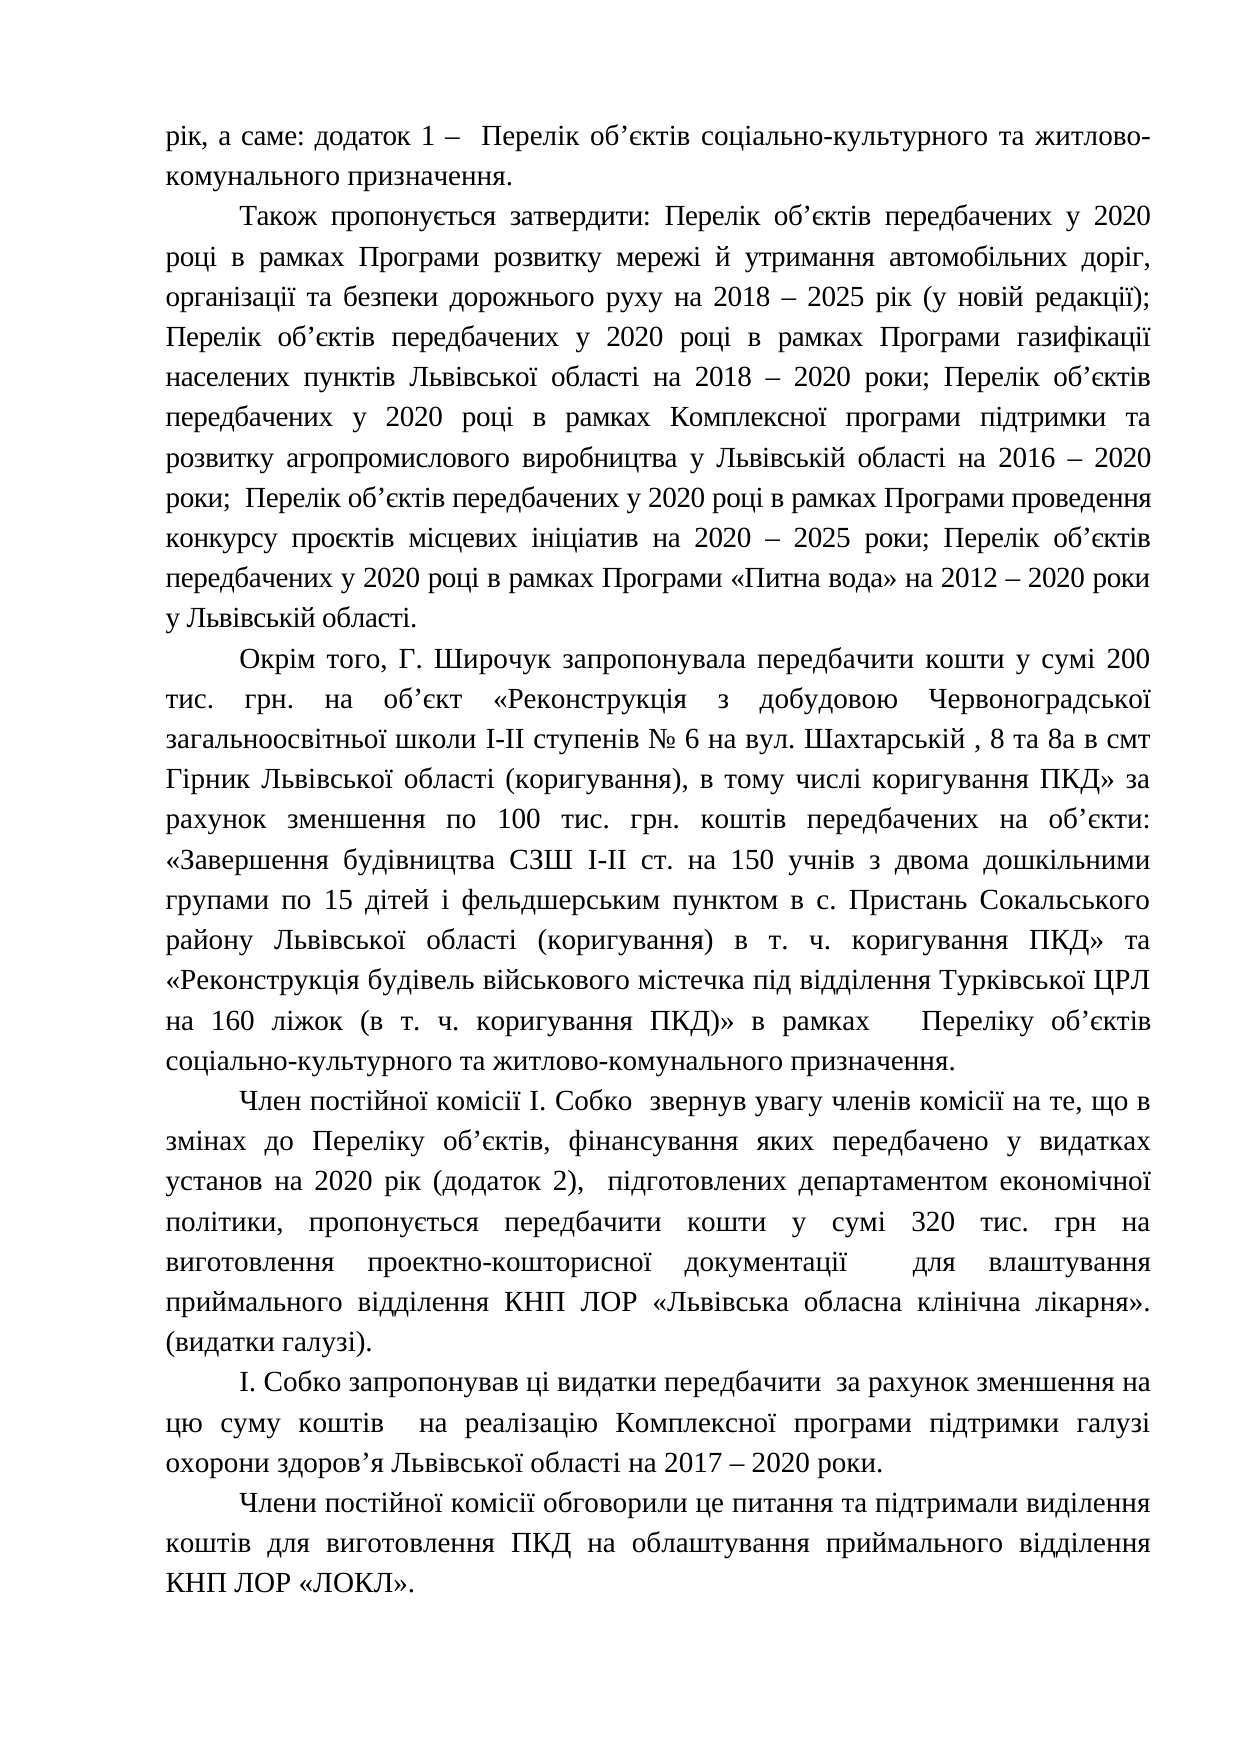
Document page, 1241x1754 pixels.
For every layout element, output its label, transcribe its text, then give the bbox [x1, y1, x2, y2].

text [165, 118, 1152, 192]
text Також пропонується затвердити: Перелік об’єктів передбачених у 2020 році в рамках Програми розвитку мережі й утримання автомобільних доріг, організації та безпеки дорожнього руху на 2018 – 2025 рік (у новій редакції); Перелік об’єктів передбачених у 2020 році в рамках Програми газифікації населених пунктів Львівської області на 2018 – 2020 роки; Перелік об’єктів передбачених у 2020 році в рамках Комплексної програми підтримки та розвитку агропромислового виробництва у Львівській області на 2016 – 2020 роки; Перелік об’єктів передбачених у 2020 році в рамках Програми проведення конкурсу проєктів місцевих ініціатив на 2020 – 2025 роки; Перелік об’єктів передбачених у 2020 році в рамках Програми «Питна вода» на 2012 – 2020 роки у Львівській області. [165, 198, 1152, 634]
text Окрім того, Г. Широчук запропонувала передбачити кошти у сумі 200 тис. грн. на об’єкт «Реконструкція з добудовою Червоноградської загальноосвітньої школи I-II ступенів № 6 на вул. Шахтарській , 8 та 8а в смт Гірник Львівської області (коригування), в тому числі коригування ПКД» за рахунок зменшення по 100 тис. грн. коштів передбачених на об’єкти: «Завершення будівництва СЗШ I-II ст. на 150 учнів з двома дошкільними групами по 15 дітей і фельдшерським пунктом в с. Пристань Сокальського району Львівської області (коригування) в т. ч. коригування ПКД» та «Реконструкція будівель військового містечка під відділення Турківської ЦРЛ на 160 ліжок (в т. ч. коригування ПКД)» в рамках Переліку об’єктів соціально-культурного та житлово-комунального призначення. [165, 641, 1152, 1076]
text І. Собко запропонував ці видатки передбачити за рахунок зменшення на цю суму коштів на реалізацію Комплексної програми підтримки галузі охорони здоров’я Львівської області на 2017 – 2020 роки. [165, 1364, 1152, 1478]
text Члени постійної комісії обговорили це питання та підтримали виділення коштів для виготовлення ПКД на облаштування приймального відділення КНП ЛОР «ЛОКЛ». [165, 1485, 1152, 1599]
text Член постійної комісії І. Собко звернув увагу членів комісії на те, що в змінах до Переліку об’єктів, фінансування яких передбачено у видатках установ на 2020 рік (додаток 2), підготовлених департаментом економічної політики, пропонується передбачити кошти у сумі 320 тис. грн на виготовлення проектно-кошторисної документації для влаштування приймального відділення КНП ЛОР «Львівська обласна клінічна лікарня». (видатки галузі). [165, 1083, 1152, 1358]
